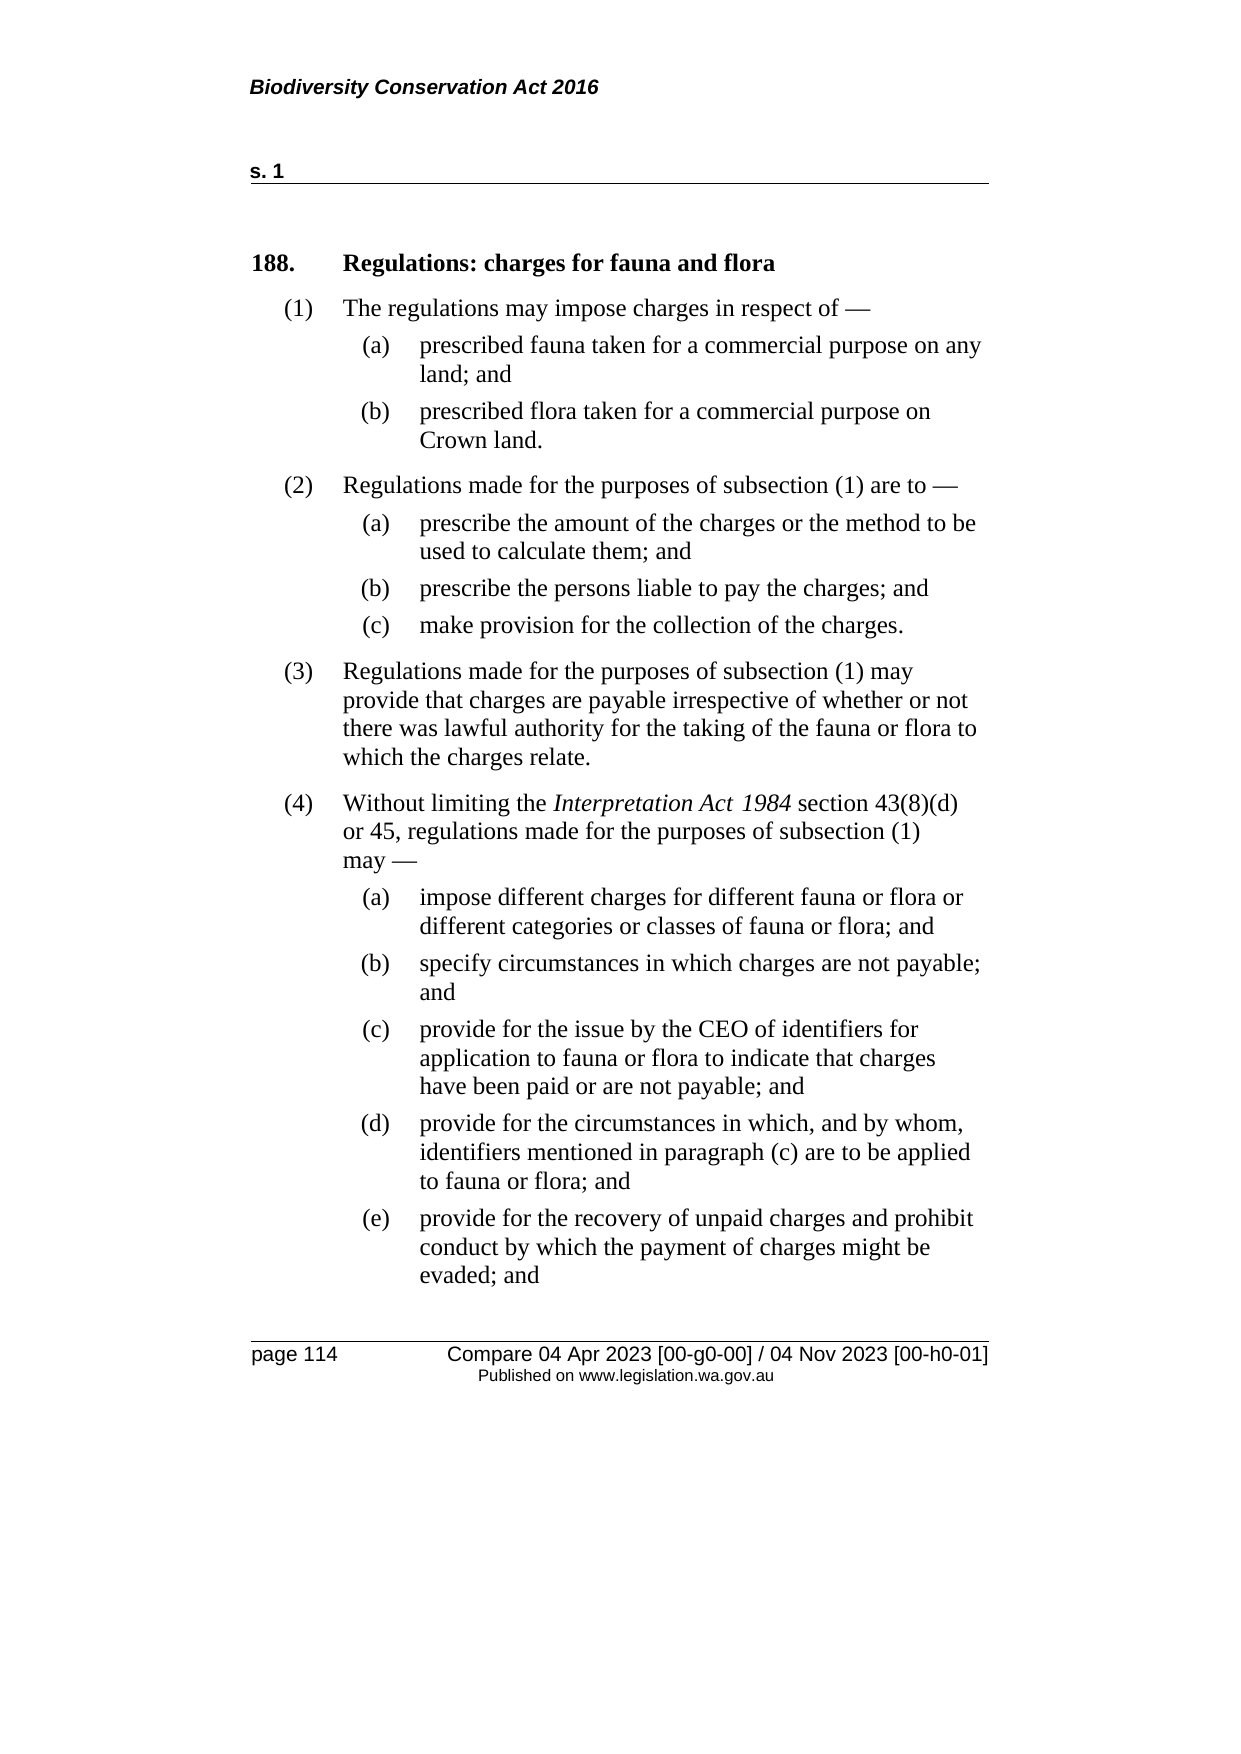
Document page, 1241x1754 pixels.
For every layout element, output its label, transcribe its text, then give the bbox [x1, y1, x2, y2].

text (1) The regulations may impose charges in respect of — [251, 293, 989, 322]
text (b) prescribe the persons liable to pay the charges; and [251, 573, 989, 602]
text (b) specify circumstances in which charges are not payable; and [251, 948, 989, 1006]
text (c) provide for the issue by the CEO of identifiers for application to fauna or flora to indicate that charges have been paid or are not payable; and [251, 1014, 989, 1100]
text (3) Regulations made for the purposes of subsection (1) may provide that charges are payable irrespective of whether or not there was lawful authority for the taking of the fauna or flora to which the charges relate. [251, 656, 989, 771]
text (a) prescribe the amount of the charges or the method to be used to calculate them; and [251, 508, 989, 565]
text (c) make provision for the collection of the charges. [251, 611, 989, 639]
subtitle 188. Regulations: charges for fauna and flora [251, 248, 989, 277]
text (b) prescribed flora taken for a commercial purpose on Crown land. [251, 396, 989, 454]
text (d) provide for the circumstances in which, and by whom, identifiers mentioned in paragraph (c) are to be applied to fauna or flora; and [251, 1108, 989, 1195]
text (a) impose different charges for different fauna or flora or different categories or classes of fauna or flora; and [251, 882, 989, 940]
text (2) Regulations made for the purposes of subsection (1) are to — [251, 471, 989, 499]
text (4) Without limiting the Interpretation Act 1984 section 43(8)(d) or 45, regulations made for the purposes of subsection (1) may — [251, 788, 989, 874]
text (a) prescribed fauna taken for a commercial purpose on any land; and [251, 331, 989, 388]
text (e) provide for the recovery of unpaid charges and prohibit conduct by which the payment of charges might be evaded; and [251, 1203, 989, 1289]
